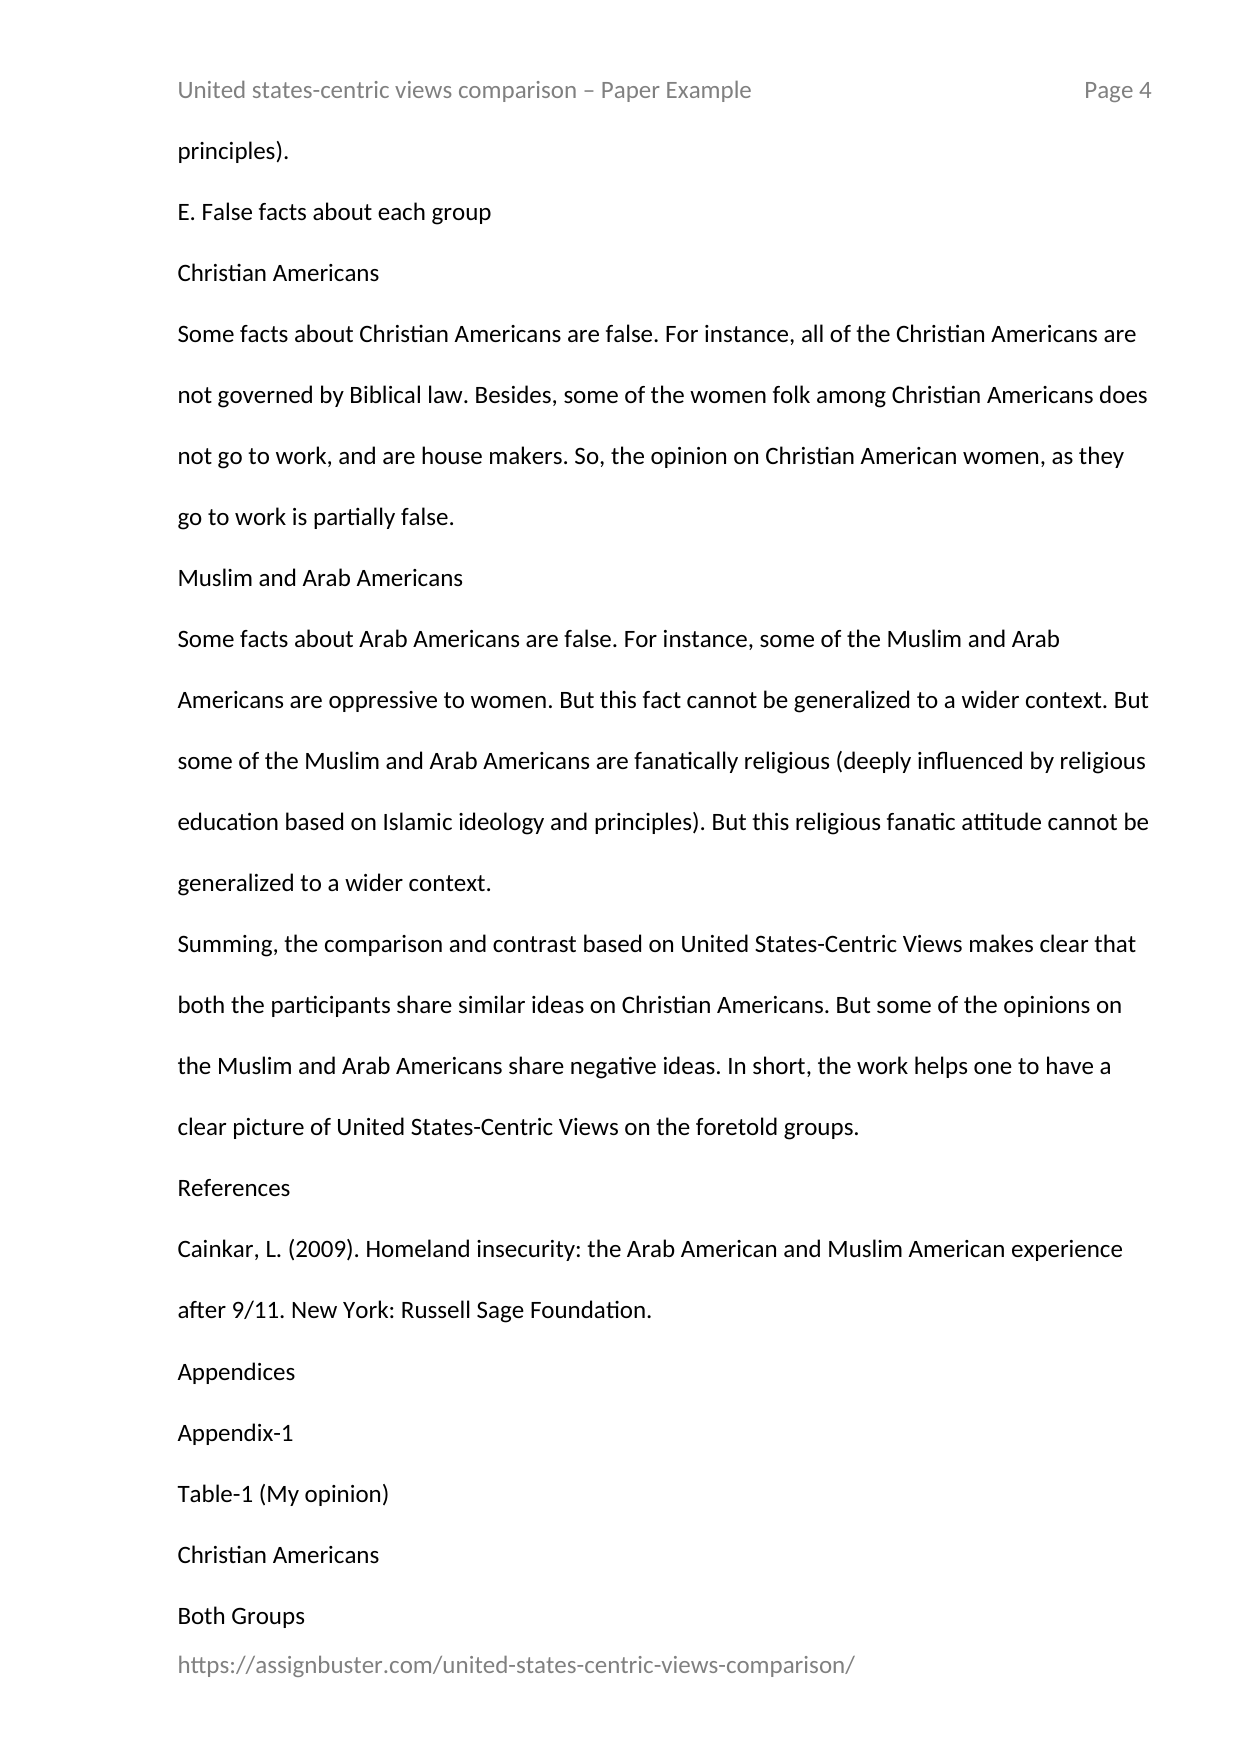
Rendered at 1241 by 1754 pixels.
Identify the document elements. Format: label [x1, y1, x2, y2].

text [177, 135, 1152, 1630]
